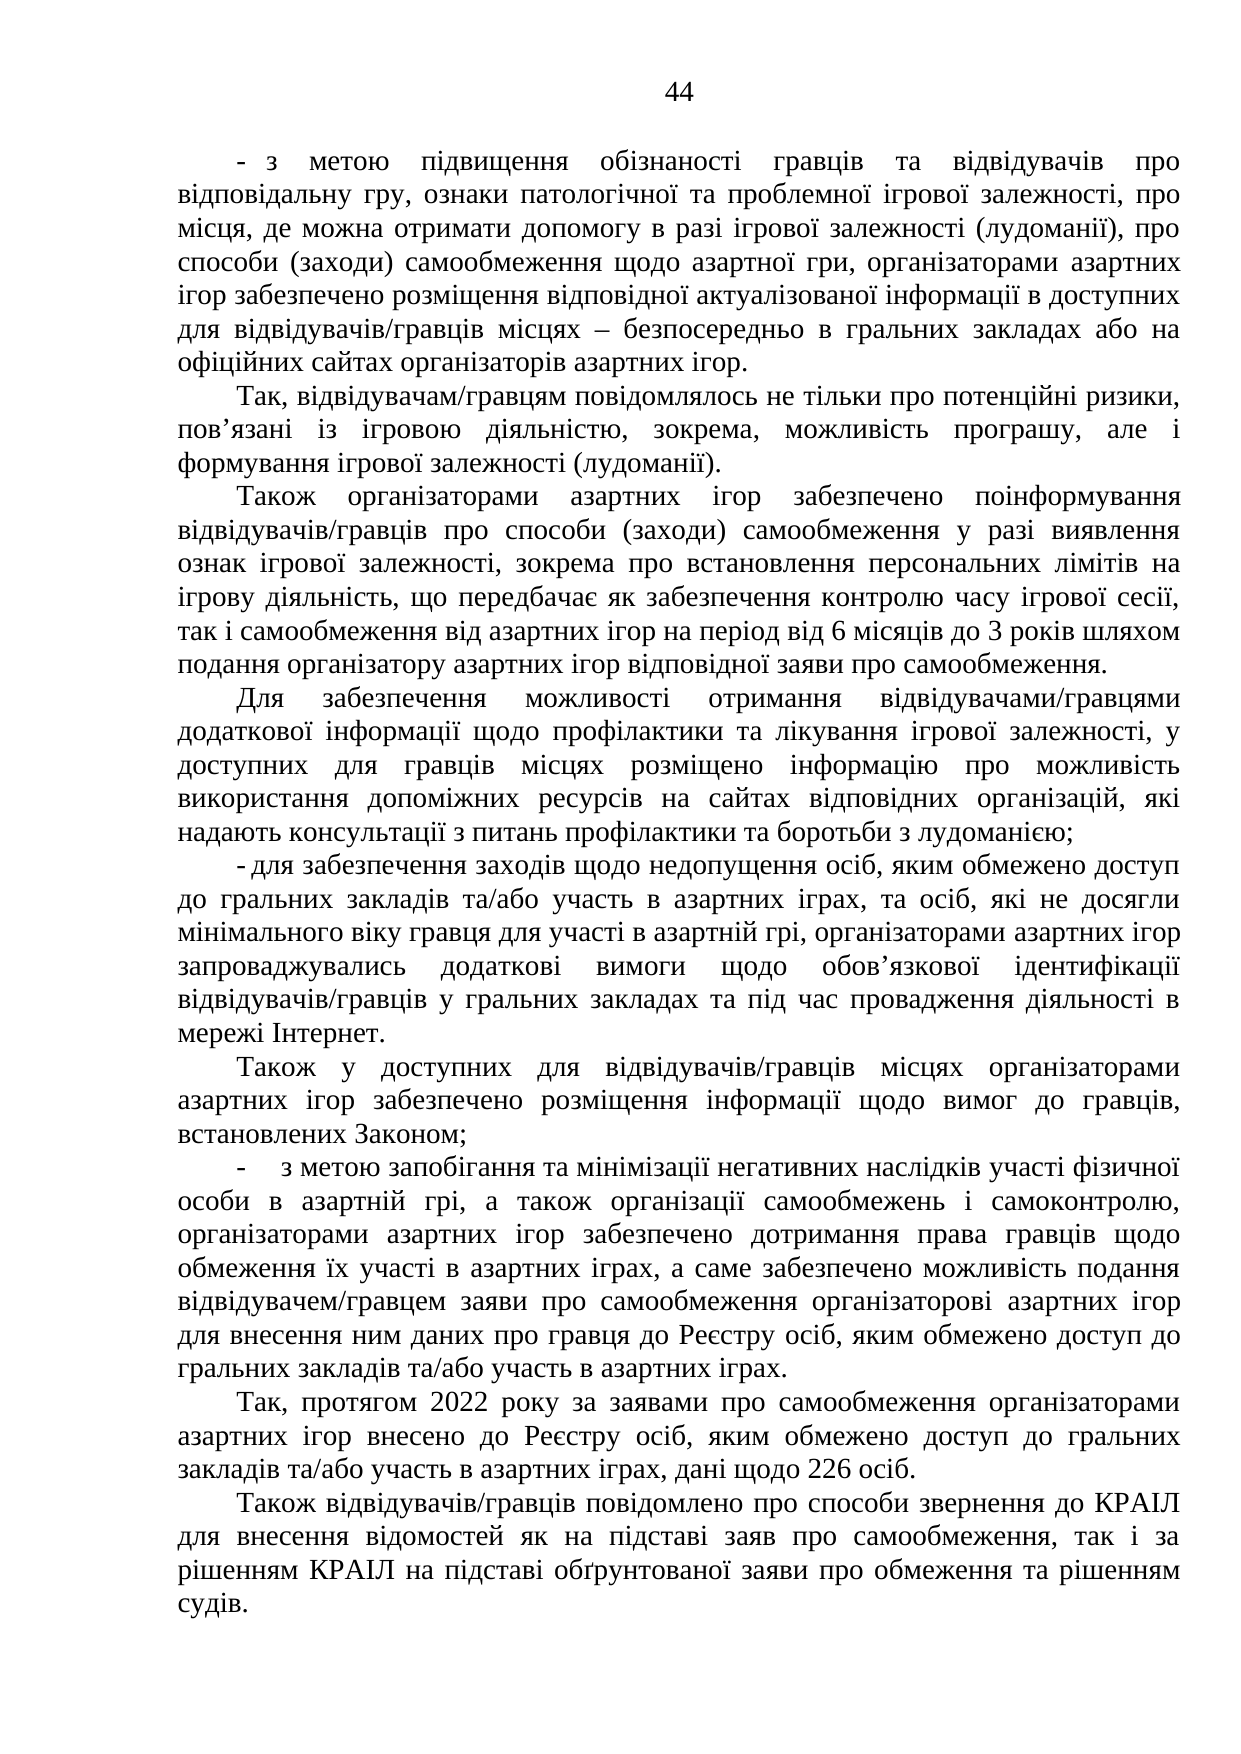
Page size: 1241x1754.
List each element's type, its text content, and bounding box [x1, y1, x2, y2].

text Для забезпечення можливості отримання відвідувачами/гравцями додаткової інформації щодо профілактики та лікування ігрової залежності, у доступних для гравців місцях розміщено інформацію про можливість використання допоміжних ресурсів на сайтах відповідних організацій, які надають консультації з питань профілактики та боротьби з лудоманією; [177, 680, 1181, 847]
list з метою підвищення обізнаності гравців та відвідувачів про відповідальну гру, ознаки патологічної та проблемної ігрової залежності, про місця, де можна отримати допомогу в разі ігрової залежності (лудоманії), про способи (заходи) самообмеження щодо азартної гри, організаторами азартних ігор забезпечено розміщення відповідної актуалізованої інформації в доступних для відвідувачів/гравців місцях – безпосередньо в гральних закладах або на офіційних сайтах організаторів азартних ігор. [177, 143, 1181, 378]
list Так, протягом 2022 року за заявами про самообмеження організаторами азартних ігор внесено до Реєстру осіб, яким обмежено доступ до гральних закладів та/або участь в азартних іграх, дані щодо 226 осіб. [177, 1384, 1181, 1485]
text Так, відвідувачам/гравцям повідомлялось не тільки про потенційні ризики, пов’язані із ігровою діяльністю, зокрема, можливість програшу, але і формування ігрової залежності (лудоманії). [177, 378, 1181, 478]
text Також відвідувачів/гравців повідомлено про способи звернення до КРАІЛ для внесення відомостей як на підставі заяв про самообмеження, так і за рішенням КРАІЛ на підставі обґрунтованої заяви про обмеження та рішенням судів. [177, 1485, 1181, 1619]
text Також організаторами азартних ігор забезпечено поінформування відвідувачів/гравців про способи (заходи) самообмеження у разі виявлення ознак ігрової залежності, зокрема про встановлення персональних лімітів на ігрову діяльність, що передбачає як забезпечення контролю часу ігрової сесії, так і самообмеження від азартних ігор на період від 6 місяців до 3 років шляхом подання організатору азартних ігор відповідної заяви про самообмеження. [177, 478, 1181, 680]
list для забезпечення заходів щодо недопущення осіб, яким обмежено доступ до гральних закладів та/або участь в азартних іграх, та осіб, які не досягли мінімального віку гравця для участі в азартній грі, організаторами азартних ігор запроваджувались додаткові вимоги щодо обов’язкової ідентифікації відвідувачів/гравців у гральних закладах та під час провадження діяльності в мережі Інтернет. [177, 847, 1181, 1049]
list Також у доступних для відвідувачів/гравців місцях організаторами азартних ігор забезпечено розміщення інформації щодо вимог до гравців, встановлених Законом; [177, 1049, 1181, 1149]
list з метою запобігання та мінімізації негативних наслідків участі фізичної особи в азартній грі, а також організації самообмежень і самоконтролю, організаторами азартних ігор забезпечено дотримання права гравців щодо обмеження їх участі в азартних іграх, а саме забезпечено можливість подання відвідувачем/гравцем заяви про самообмеження організаторові азартних ігор для внесення ним даних про гравця до Реєстру осіб, яким обмежено доступ до гральних закладів та/або участь в азартних іграх. [177, 1149, 1181, 1384]
